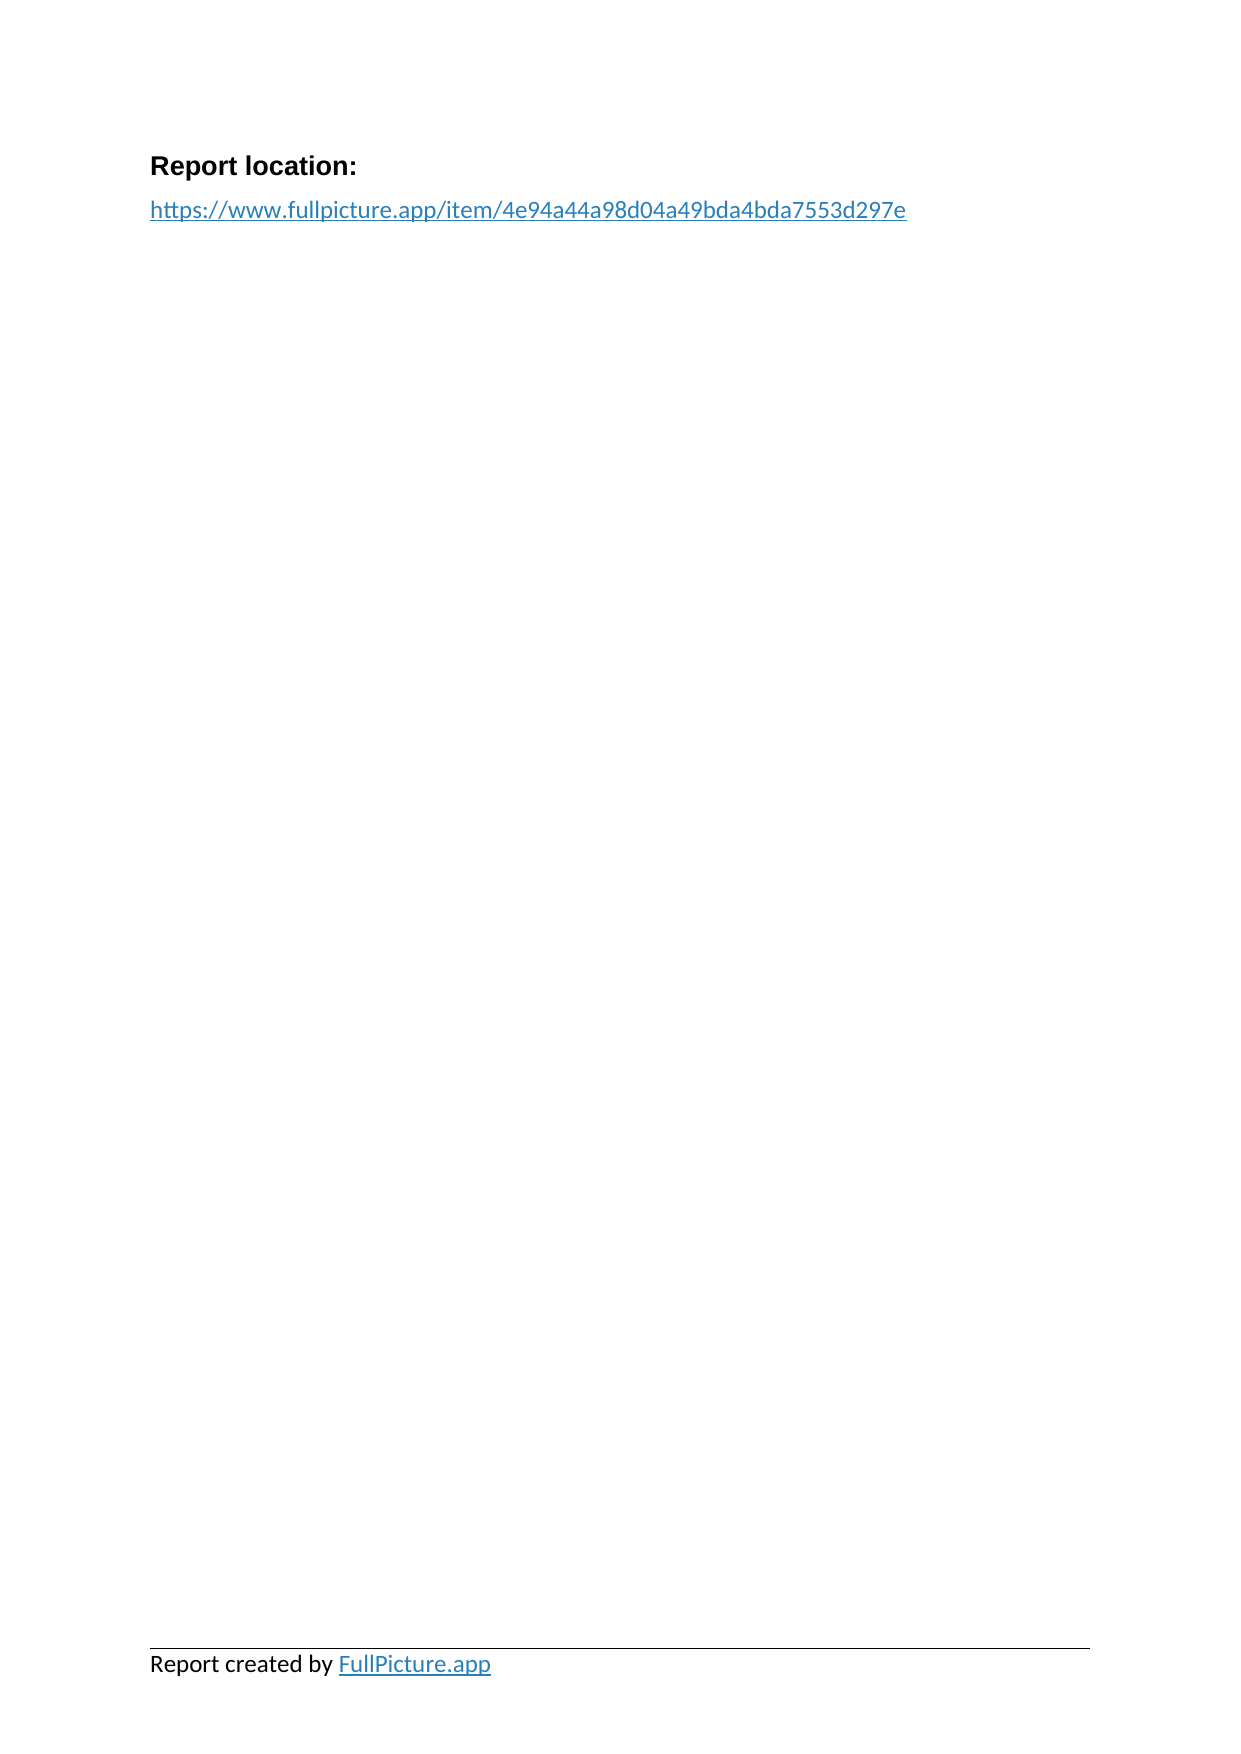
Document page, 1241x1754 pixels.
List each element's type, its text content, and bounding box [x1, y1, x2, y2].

text https://www.fullpicture.app/item/4e94a44a98d04a49bda4bda7553d297e [150, 194, 1090, 224]
subtitle Report location: [150, 150, 1090, 181]
